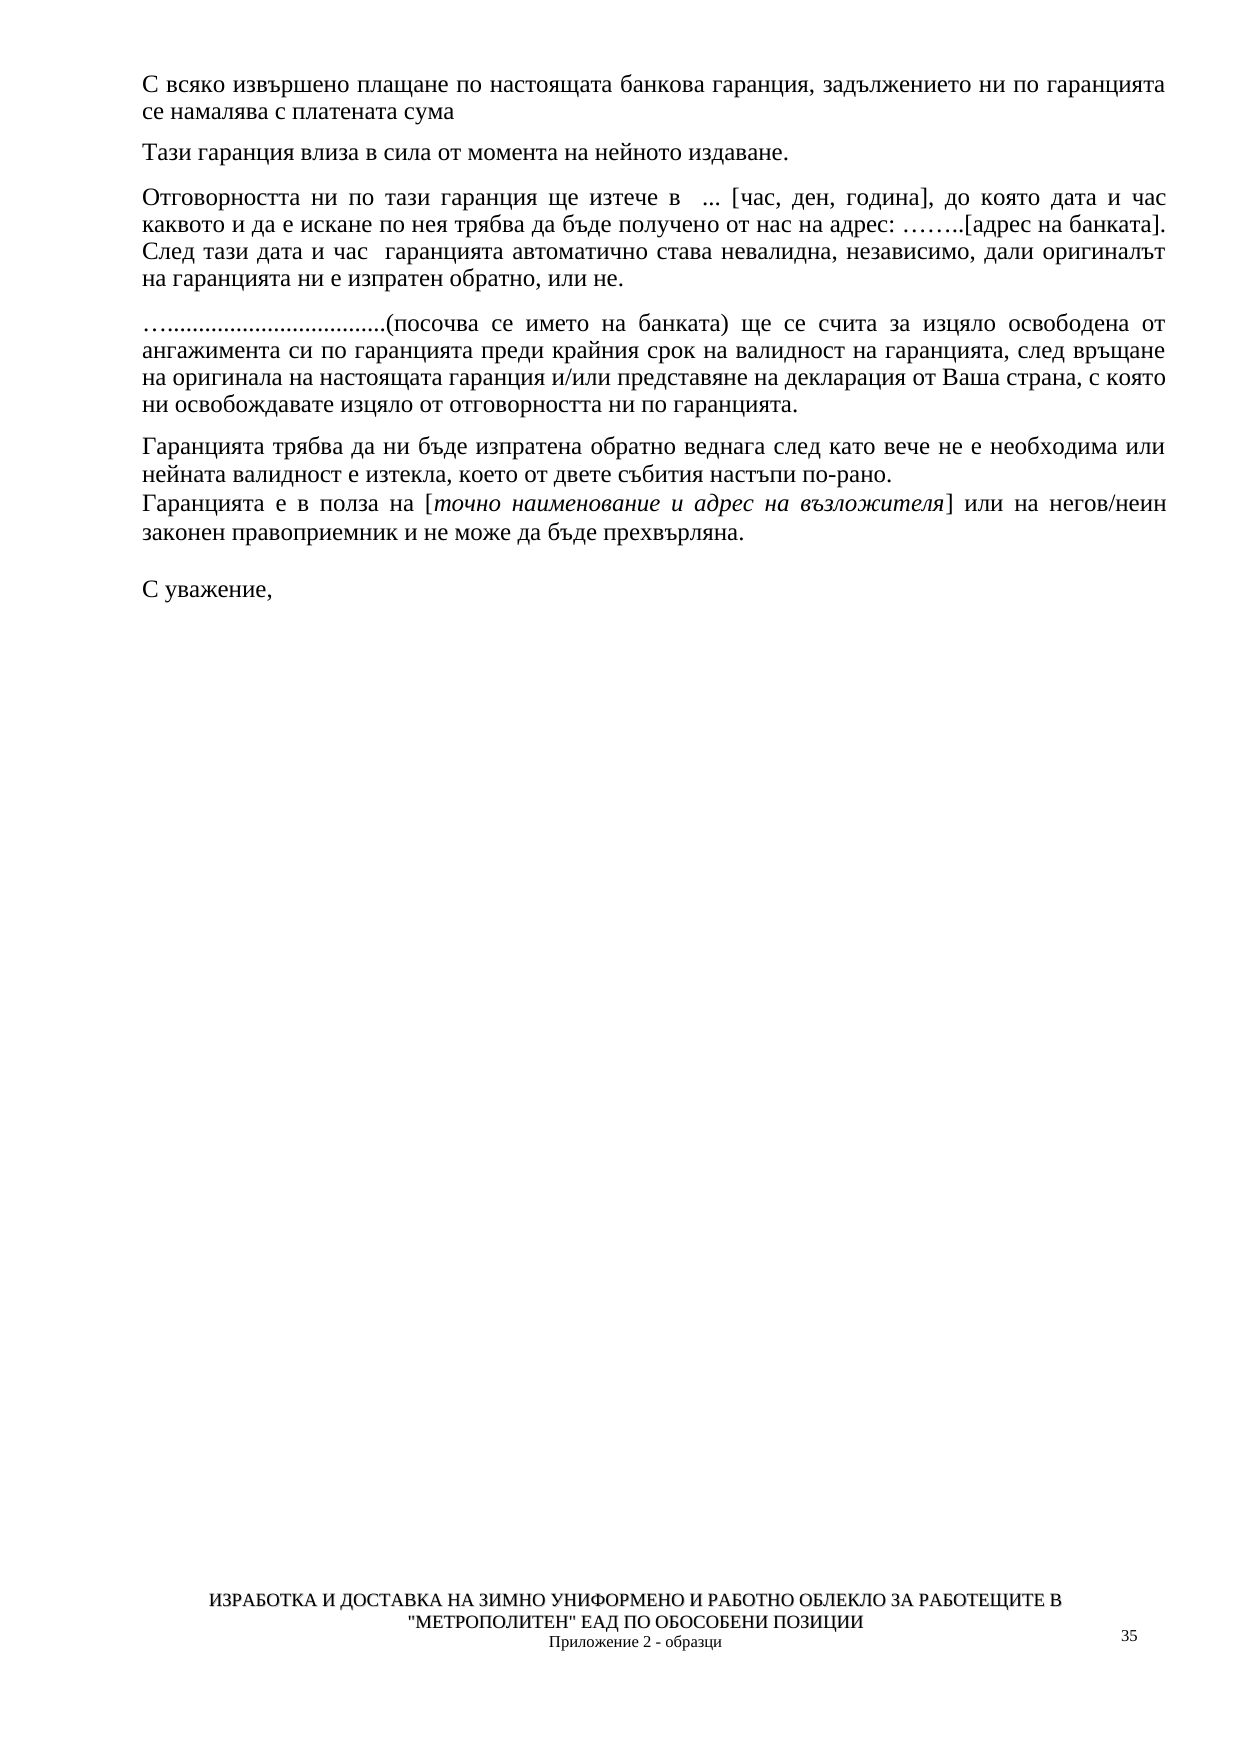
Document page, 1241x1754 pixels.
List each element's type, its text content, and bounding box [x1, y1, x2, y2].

text Гаранцията е в полза на [точно наименование и адрес на възложителя] или на негов/неин законен правоприемник и не може да бъде прехвърляна. [142, 488, 1167, 546]
text Тази гаранция влиза в сила от момента на нейното издаване. [142, 137, 1167, 166]
text С уважение, [142, 574, 1167, 603]
text С всяко извършено плащане по настоящата банкова гаранция, задължението ни по гаранцията се намалява с платената сума [142, 71, 1167, 125]
text Отговорността ни по тази гаранция ще изтече в ... [час, ден, година], до която дата и час каквото и да е искане по нея трябва да бъде полученo от нас на адрес: ……..[адрес на банката]. След тази дата и час гаранцията автоматично става невалидна, независимо, дали оригиналът на гаранцията ни е изпратен обратно, или не. [142, 184, 1167, 292]
text Гаранцията трябва да ни бъде изпратена обратно веднага след като вече не е необходима или нейната валидност е изтекла, което от двете събития настъпи по-рано. [142, 431, 1167, 488]
text …...................................(посочва се името на банката) ще се счита за изцяло освободена от ангажимента си по гаранцията преди крайния срок на валидност на гаранцията, след връщане на оригинала на настоящата гаранция и/или представяне на декларация от Ваша страна, с която ни освобождавате изцяло от отговорността ни по гаранцията. [142, 310, 1167, 418]
